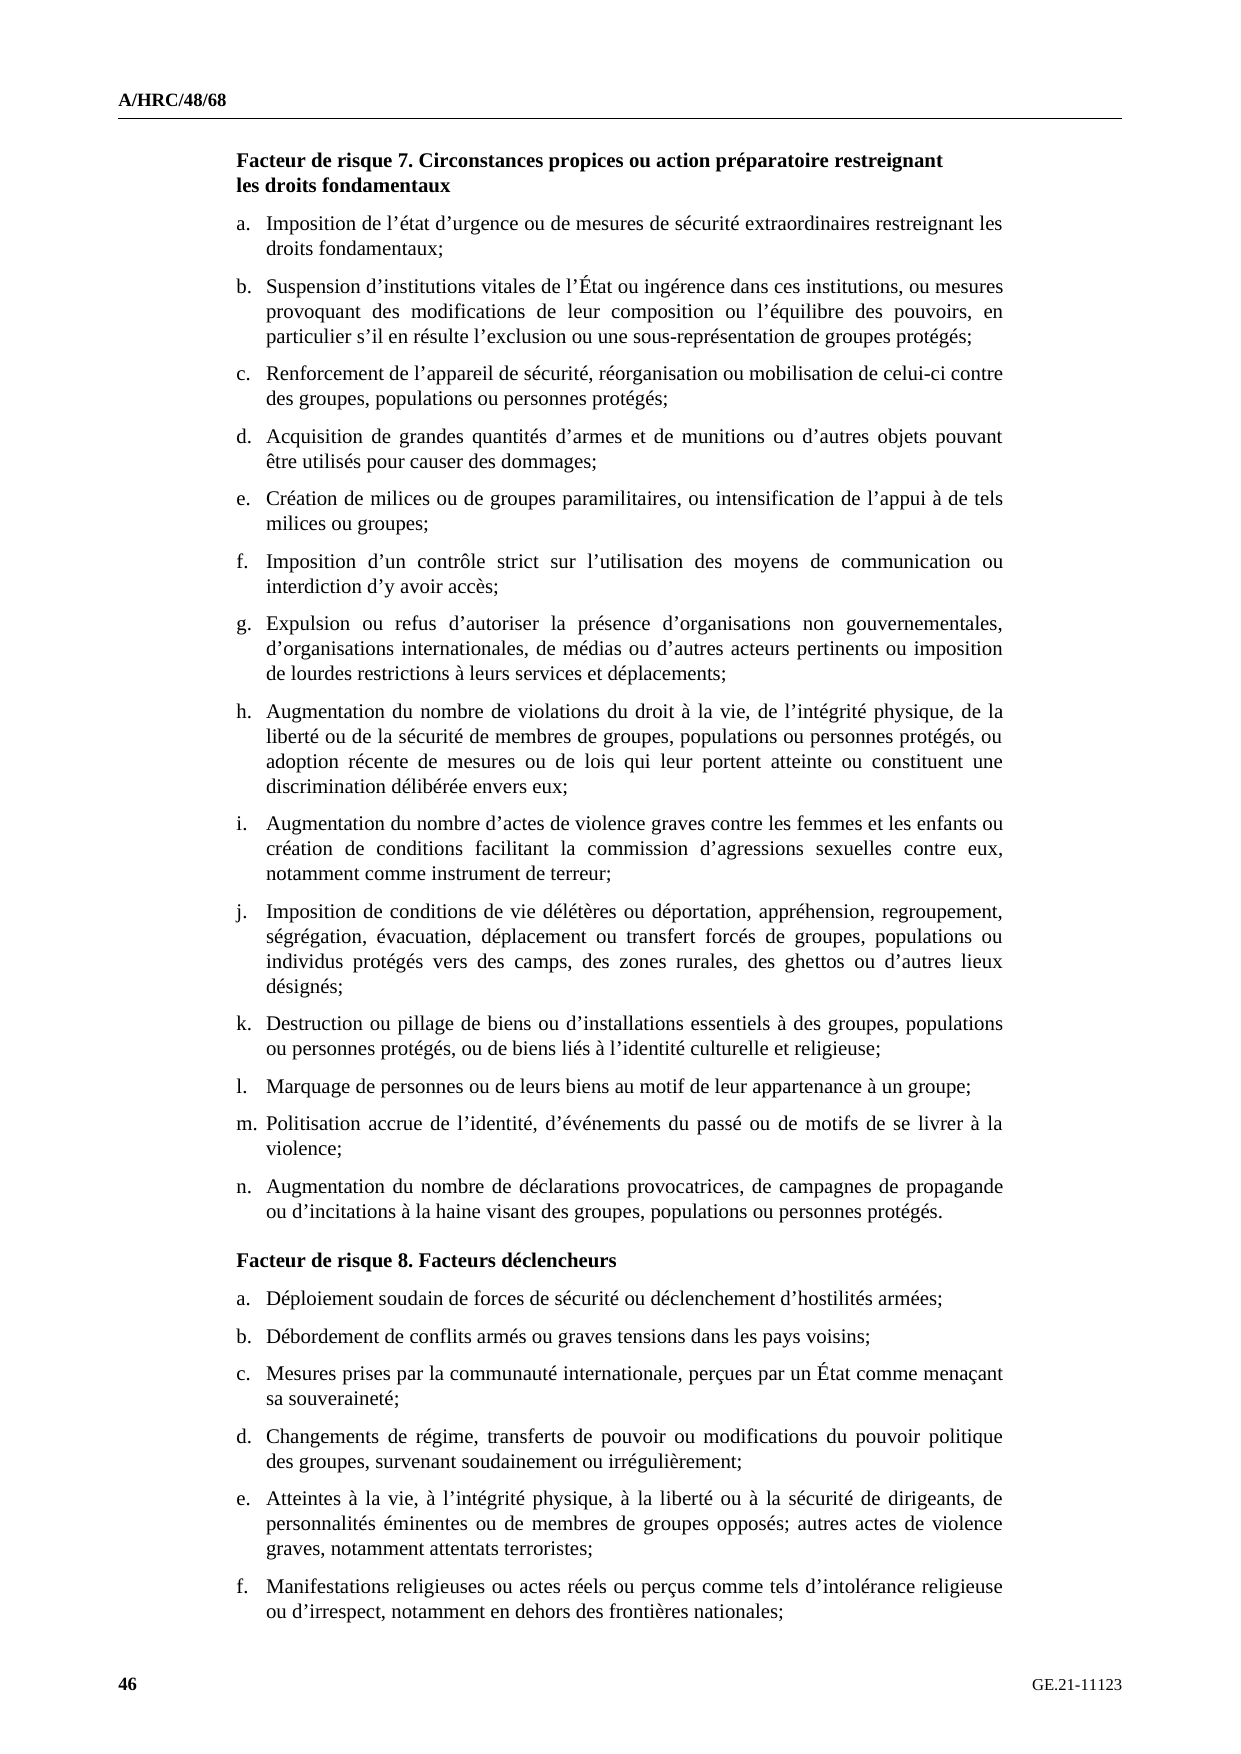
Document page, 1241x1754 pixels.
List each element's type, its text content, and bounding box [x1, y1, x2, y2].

text c. Renforcement de l’appareil de sécurité, réorganisation ou mobilisation de celui-ci contre des groupes, populations ou personnes protégés; [236, 360, 1004, 410]
text m. Politisation accrue de l’identité, d’événements du passé ou de motifs de se livrer à la violence; [236, 1110, 1004, 1160]
text i. Augmentation du nombre d’actes de violence graves contre les femmes et les enfants ou création de conditions facilitant la commission d’agressions sexuelles contre eux, notamment comme instrument de terreur; [236, 810, 1004, 885]
text d. Changements de régime, transferts de pouvoir ou modifications du pouvoir politique des groupes, survenant soudainement ou irrégulièrement; [236, 1423, 1004, 1473]
text g. Expulsion ou refus d’autoriser la présence d’organisations non gouvernementales, d’organisations internationales, de médias ou d’autres acteurs pertinents ou imposition de lourdes restrictions à leurs services et déplacements; [236, 610, 1004, 685]
text Facteur de risque 8. Facteurs déclencheurs [118, 1248, 1004, 1273]
text j. Imposition de conditions de vie délétères ou déportation, appréhension, regroupement, ségrégation, évacuation, déplacement ou transfert forcés de groupes, populations ou individus protégés vers des camps, des zones rurales, des ghettos ou d’autres lieux désignés; [236, 898, 1004, 998]
text e. Atteintes à la vie, à l’intégrité physique, à la liberté ou à la sécurité de dirigeants, de personnalités éminentes ou de membres de groupes opposés; autres actes de violence graves, notamment attentats terroristes; [236, 1485, 1004, 1560]
text Facteur de risque 7. Circonstances propices ou action préparatoire restreignant les droits fondamentaux [118, 148, 1004, 198]
text n. Augmentation du nombre de déclarations provocatrices, de campagnes de propagande ou d’incitations à la haine visant des groupes, populations ou personnes protégés. [236, 1173, 1004, 1223]
text c. Mesures prises par la communauté internationale, perçues par un État comme menaçant sa souveraineté; [236, 1360, 1004, 1410]
text f. Imposition d’un contrôle strict sur l’utilisation des moyens de communication ou interdiction d’y avoir accès; [236, 548, 1004, 598]
text l. Marquage de personnes ou de leurs biens au motif de leur appartenance à un groupe; [236, 1073, 1004, 1098]
text d. Acquisition de grandes quantités d’armes et de munitions ou d’autres objets pouvant être utilisés pour causer des dommages; [236, 423, 1004, 473]
text a. Déploiement soudain de forces de sécurité ou déclenchement d’hostilités armées; [236, 1285, 1004, 1310]
text b. Suspension d’institutions vitales de l’État ou ingérence dans ces institutions, ou mesures provoquant des modifications de leur composition ou l’équilibre des pouvoirs, en particulier s’il en résulte l’exclusion ou une sous-représentation de groupes protégés; [236, 273, 1004, 348]
text k. Destruction ou pillage de biens ou d’installations essentiels à des groupes, populations ou personnes protégés, ou de biens liés à l’identité culturelle et religieuse; [236, 1010, 1004, 1060]
text a. Imposition de l’état d’urgence ou de mesures de sécurité extraordinaires restreignant les droits fondamentaux; [236, 210, 1004, 260]
text b. Débordement de conflits armés ou graves tensions dans les pays voisins; [236, 1323, 1004, 1348]
text f. Manifestations religieuses ou actes réels ou perçus comme tels d’intolérance religieuse ou d’irrespect, notamment en dehors des frontières nationales; [236, 1573, 1004, 1623]
text h. Augmentation du nombre de violations du droit à la vie, de l’intégrité physique, de la liberté ou de la sécurité de membres de groupes, populations ou personnes protégés, ou adoption récente de mesures ou de lois qui leur portent atteinte ou constituent une discrimination délibérée envers eux; [236, 698, 1004, 798]
text e. Création de milices ou de groupes paramilitaires, ou intensification de l’appui à de tels milices ou groupes; [236, 485, 1004, 535]
